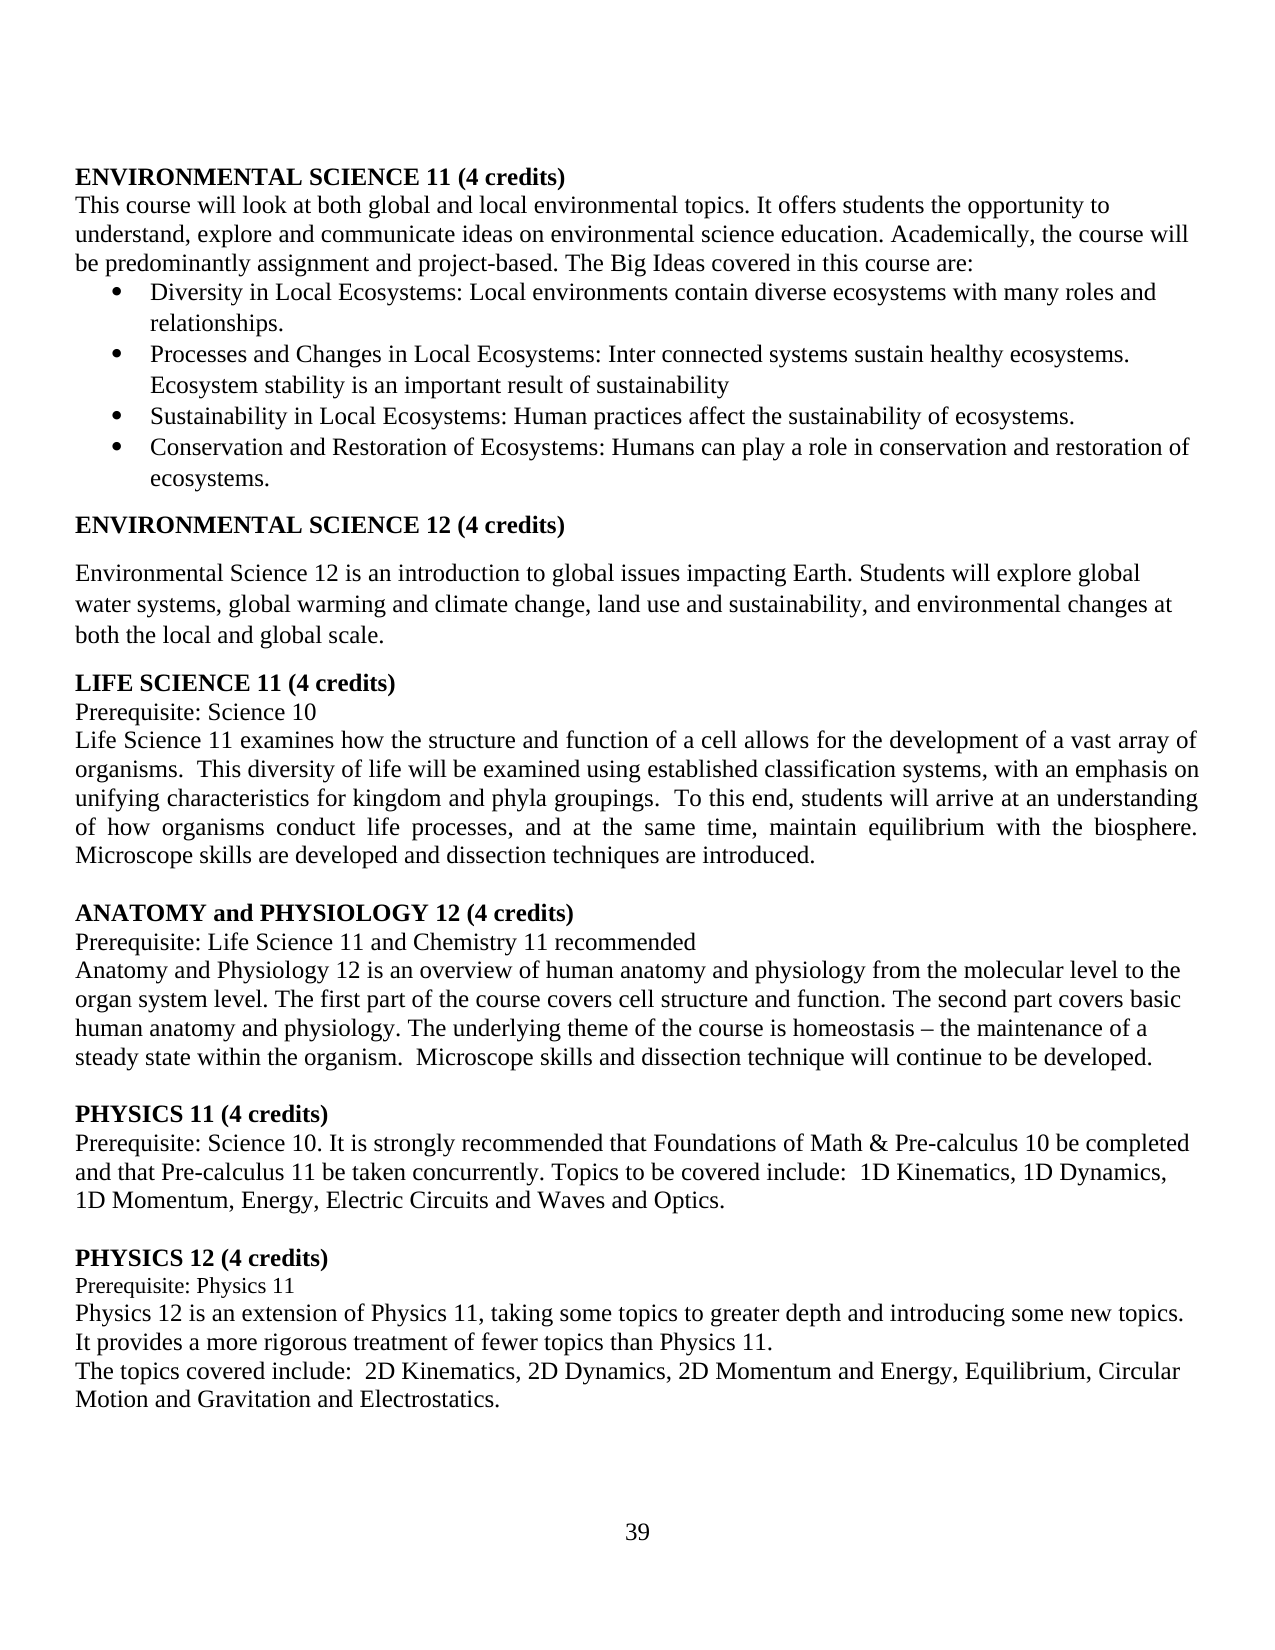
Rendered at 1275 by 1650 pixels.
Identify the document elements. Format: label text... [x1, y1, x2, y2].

text PHYSICS 12 (4 credits) [75, 1243, 1200, 1272]
text Physics 12 is an extension of Physics 11, taking some topics to greater depth and introducing some new topics. It provides a more rigorous treatment of fewer topics than Physics 11. [75, 1298, 1200, 1356]
text PHYSICS 11 (4 credits) [75, 1099, 1200, 1128]
text Prerequisite: Science 10. It is strongly recommended that Foundations of Math & Pre-calculus 10 be completed and that Pre-calculus 11 be taken concurrently. Topics to be covered include: 1D Kinematics, 1D Dynamics, 1D Momentum, Energy, Electric Circuits and Waves and Optics. [75, 1128, 1200, 1214]
text This course will look at both global and local environmental topics. It offers students the opportunity to understand, explore and communicate ideas on environmental science education. Academically, the course will be predominantly assignment and project-based. The Big Ideas covered in this course are: [75, 190, 1200, 277]
list Diversity in Local Ecosystems: Local environments contain diverse ecosystems with many roles and relationships. [112, 277, 1200, 336]
text LIFE SCIENCE 11 (4 credits) [75, 668, 1200, 697]
list Conservation and Restoration of Ecosystems: Humans can play a role in conservation and restoration of ecosystems. [112, 432, 1200, 492]
text ENVIRONMENTAL SCIENCE 11 (4 credits) [75, 162, 1200, 190]
text Prerequisite: Science 10 [75, 697, 1200, 726]
list Sustainability in Local Ecosystems: Human practices affect the sustainability of ecosystems. [112, 401, 1200, 429]
text ENVIRONMENTAL SCIENCE 12 (4 credits) [75, 511, 1200, 539]
list Processes and Changes in Local Ecosystems: Inter connected systems sustain healthy ecosystems. Ecosystem stability is an important result of sustainability [112, 339, 1200, 398]
text Life Science 11 examines how the structure and function of a cell allows for the development of a vast array of organisms. This diversity of life will be examined using established classification systems, with an emphasis on unifying characteristics for kingdom and phyla groupings. To this end, students will arrive at an understanding of how organisms conduct life processes, and at the same time, maintain equilibrium with the biosphere. Microscope skills are developed and dissection techniques are introduced. [75, 726, 1200, 869]
text Anatomy and Physiology 12 is an overview of human anatomy and physiology from the molecular level to the organ system level. The first part of the course covers cell structure and function. The second part covers basic human anatomy and physiology. The underlying theme of the course is homeostasis – the maintenance of a steady state within the organism. Microscope skills and dissection technique will continue to be developed. [75, 956, 1200, 1071]
text ANATOMY and PHYSIOLOGY 12 (4 credits) [75, 898, 1200, 927]
text The topics covered include: 2D Kinematics, 2D Dynamics, 2D Momentum and Energy, Equilibrium, Circular Motion and Gravitation and Electrostatics. [75, 1356, 1200, 1413]
text Prerequisite: Physics 11 [75, 1272, 1200, 1298]
text Environmental Science 12 is an introduction to global issues impacting Earth. Students will explore global water systems, global warming and climate change, land use and sustainability, and environmental changes at both the local and global scale. [75, 558, 1200, 649]
text Prerequisite: Life Science 11 and Chemistry 11 recommended [75, 927, 1200, 956]
